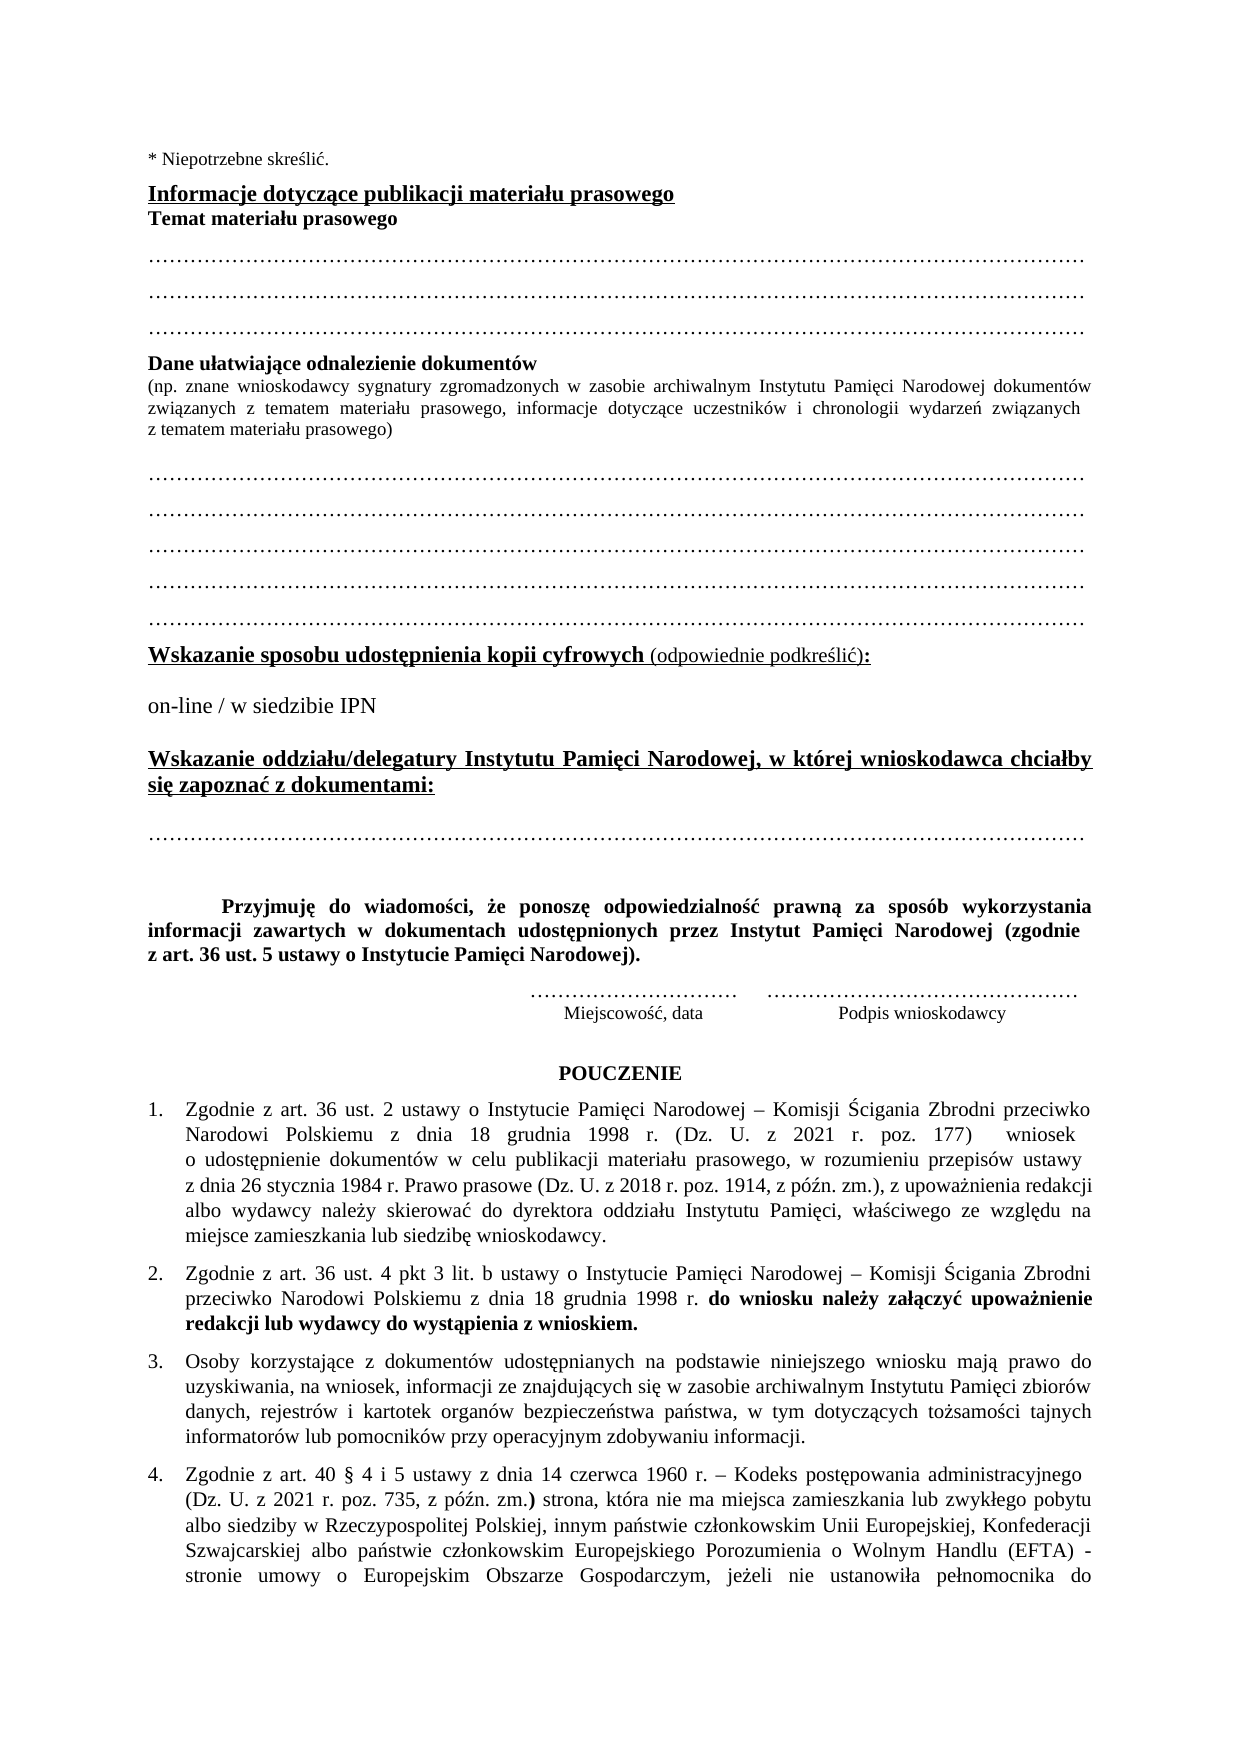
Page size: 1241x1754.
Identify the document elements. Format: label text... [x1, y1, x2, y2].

list Zgodnie z art. 36 ust. 4 pkt 3 lit. b ustawy o Instytucie Pamięci Narodowej – Komisji Ścigania Zbrodni przeciwko Narodowi Polskiemu z dnia 18 grudnia 1998 r. do wniosku należy załączyć upoważnienie redakcji lub wydawcy do wystąpienia z wnioskiem. [148, 1261, 1093, 1335]
list Zgodnie z art. 36 ust. 2 ustawy o Instytucie Pamięci Narodowej – Komisji Ścigania Zbrodni przeciwko Narodowi Polskiemu z dnia 18 grudnia 1998 r. (Dz. U. z 2021 r. poz. 177) wniosek o udostępnienie dokumentów w celu publikacji materiału prasowego, w rozumieniu przepisów ustawy z dnia 26 stycznia 1984 r. Prawo prasowe (Dz. U. z 2018 r. poz. 1914, z późn. zm.), z upoważnienia redakcji albo wydawcy należy skierować do dyrektora oddziału Instytutu Pamięci, właściwego ze względu na miejsce zamieszkania lub siedzibę wnioskodawcy. [148, 1097, 1093, 1247]
text ……………………………………………………………………………………………………………………… [148, 533, 1093, 557]
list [148, 1462, 1093, 1587]
text ……………………………………………………………………………………………………………………… [148, 315, 1093, 339]
table_header ………………………… Miejscowość, data [515, 978, 752, 1024]
text Przyjmuję do wiadomości, że ponoszę odpowiedzialność prawną za sposób wykorzystania informacji zawartych w dokumentach udostępnionych przez Instytut Pamięci Narodowej (zgodnie z art. 36 ust. 5 ustawy o Instytucie Pamięci Narodowej). [148, 893, 1093, 966]
text ……………………………………………………………………………………………………………………… [148, 279, 1093, 303]
text Dane ułatwiające odnalezienie dokumentów [148, 351, 1093, 375]
text Wskazanie oddziału/delegatury Instytutu Pamięci Narodowej, w której wnioskodawca chciałby się zapoznać z dokumentami: [148, 769, 1093, 797]
text ……………………………………………………………………………………………………………………… [148, 605, 1093, 629]
list Osoby korzystające z dokumentów udostępnianych na podstawie niniejszego wniosku mają prawo do uzyskiwania, na wniosek, informacji ze znajdujących się w zasobie archiwalnym Instytutu Pamięci zbiorów danych, rejestrów i kartotek organów bezpieczeństwa państwa, w tym dotyczących tożsamości tajnych informatorów lub pomocników przy operacyjnym zdobywaniu informacji. [148, 1349, 1093, 1448]
text ……………………………………………………………………………………………………………………… [148, 497, 1093, 521]
text POUCZENIE [148, 1060, 1093, 1084]
text Temat materiału prasowego [148, 206, 1093, 230]
text ……………………………………………………………………………………………………………………… [148, 821, 1093, 845]
text Wskazanie oddziału/delegatury Instytutu Pamięci Narodowej, w której wnioskodawca chciałby się zapoznać z dokumentami: [148, 744, 1093, 768]
text Informacje dotyczące publikacji materiału prasowego [148, 180, 1093, 206]
text ……………………………………………………………………………………………………………………… [148, 569, 1093, 593]
table_header ……………………………………… Podpis wnioskodawcy [752, 978, 1093, 1024]
text ……………………………………………………………………………………………………………………… [148, 243, 1093, 267]
text on-line / w siedzibie IPN [148, 692, 1093, 718]
text * Niepotrzebne skreślić. [148, 148, 1093, 169]
text ……………………………………………………………………………………………………………………… [148, 461, 1093, 485]
text Wskazanie sposobu udostępnienia kopii cyfrowych (odpowiednie podkreślić): [148, 641, 1093, 668]
text (np. znane wnioskodawcy sygnatury zgromadzonych w zasobie archiwalnym Instytutu Pamięci Narodowej dokumentów związanych z tematem materiału prasowego, informacje dotyczące uczestników i chronologii wydarzeń związanych z tematem materiału prasowego) [148, 375, 1093, 440]
